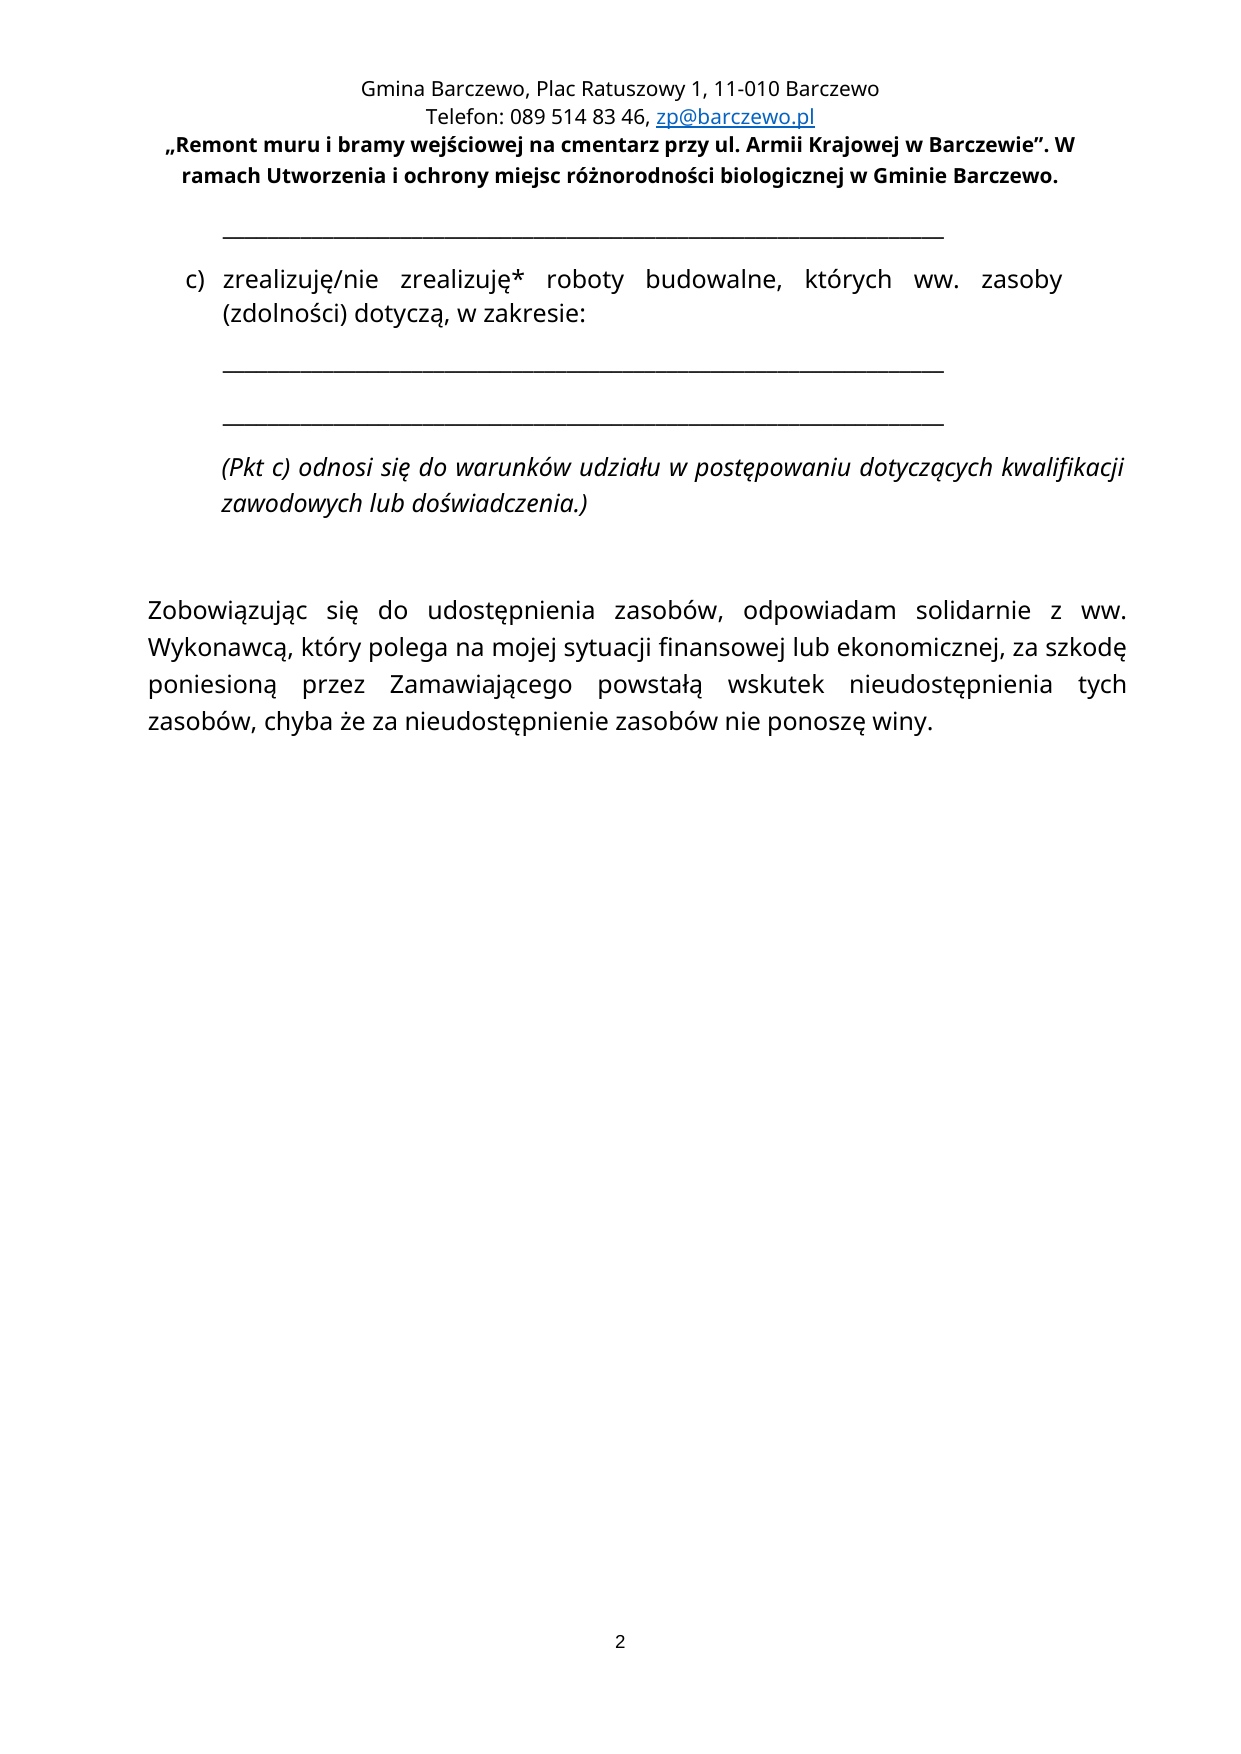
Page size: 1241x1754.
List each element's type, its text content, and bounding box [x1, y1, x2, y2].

text (Pkt c) odnosi się do warunków udziału w postępowaniu dotyczących kwalifikacji zawodowych lub doświadczenia.) [221, 449, 1128, 520]
text _________________________________________________________________ [223, 342, 1093, 377]
text _________________________________________________________________ [223, 396, 1093, 430]
list zrealizuję/nie zrealizuję* roboty budowalne, których ww. zasoby (zdolności) dotyczą, w zakresie: [185, 262, 1063, 330]
text Zobowiązując się do udostępnienia zasobów, odpowiadam solidarnie z ww. Wykonawcą, który polega na mojej sytuacji finansowej lub ekonomicznej, za szkodę poniesioną przez Zamawiającego powstałą wskutek nieudostępnienia tych zasobów, chyba że za nieudostępnienie zasobów nie ponoszę winy. [148, 593, 1128, 737]
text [223, 208, 1093, 242]
